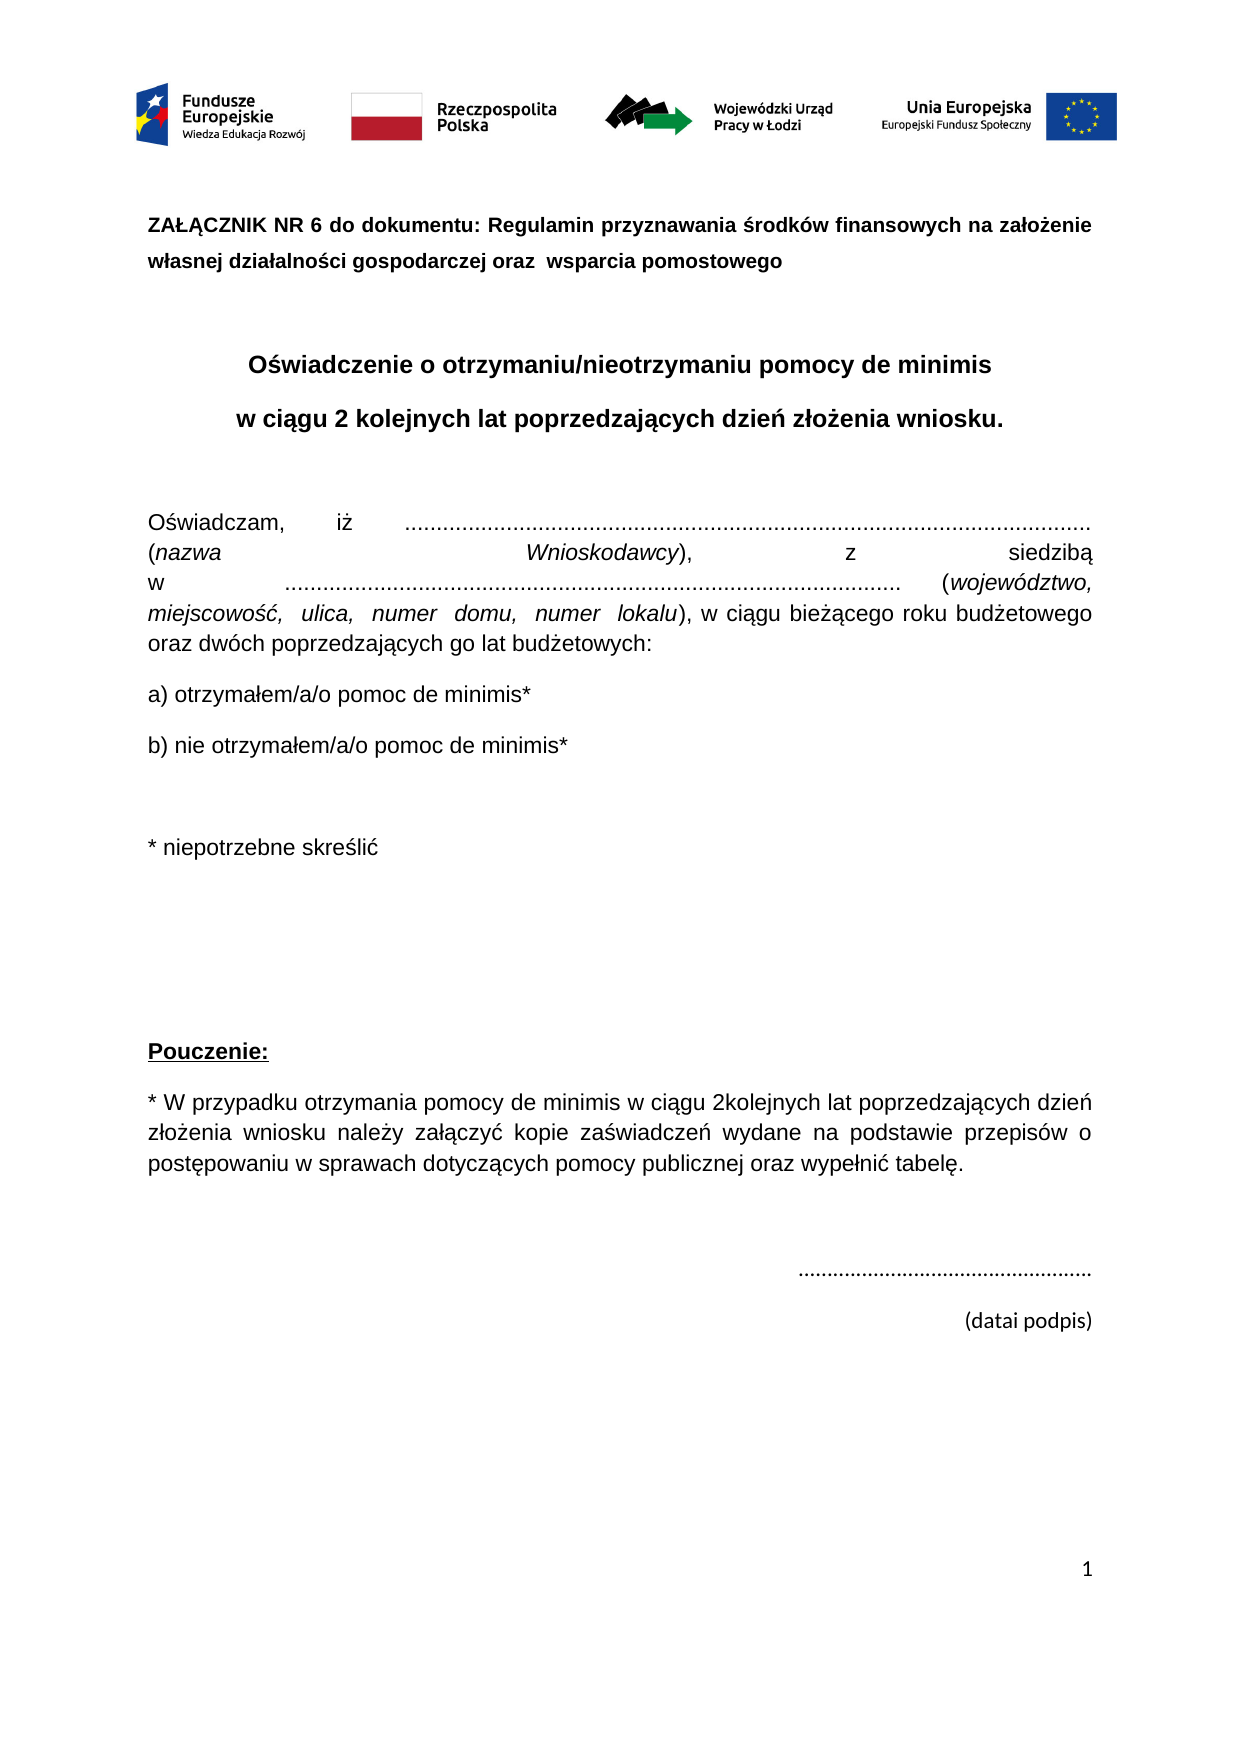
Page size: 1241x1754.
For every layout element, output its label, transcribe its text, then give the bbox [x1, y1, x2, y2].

text ................................................... [148, 1254, 1093, 1282]
text Oświadczenie o otrzymaniu/nieotrzymaniu pomocy de minimis [148, 350, 1093, 379]
text ZAŁĄCZNIK NR 6 do dokumentu: Regulamin przyznawania środków finansowych na założenie własnej działalności gospodarczej oraz wsparcia pomostowego [148, 213, 1093, 273]
text (datai podpis) [148, 1307, 1093, 1335]
text a) otrzymałem/a/o pomoc de minimis* [148, 681, 1093, 707]
text w ciągu 2 kolejnych lat poprzedzających dzień złożenia wniosku. [148, 404, 1093, 433]
text b) nie otrzymałem/a/o pomoc de minimis* [148, 732, 1093, 758]
text * W przypadku otrzymania pomocy de minimis w ciągu 2kolejnych lat poprzedzających dzień złożenia wniosku należy załączyć kopie zaświadczeń wydane na podstawie przepisów o postępowaniu w sprawach dotyczących pomocy publicznej oraz wypełnić tabelę. [148, 1089, 1093, 1176]
picture [117, 60, 1129, 161]
text Pouczenie: [148, 1038, 1093, 1064]
text * niepotrzebne skreślić [148, 834, 1093, 860]
text Oświadczam, iż ............................................................................................................ (nazwa Wnioskodawcy), z siedzibą w ................................................................................................. (województwo, miejscowość, ulica, numer domu, numer lokalu), w ciągu bieżącego roku budżetowego oraz dwóch poprzedzających go lat budżetowych: [148, 509, 1093, 656]
